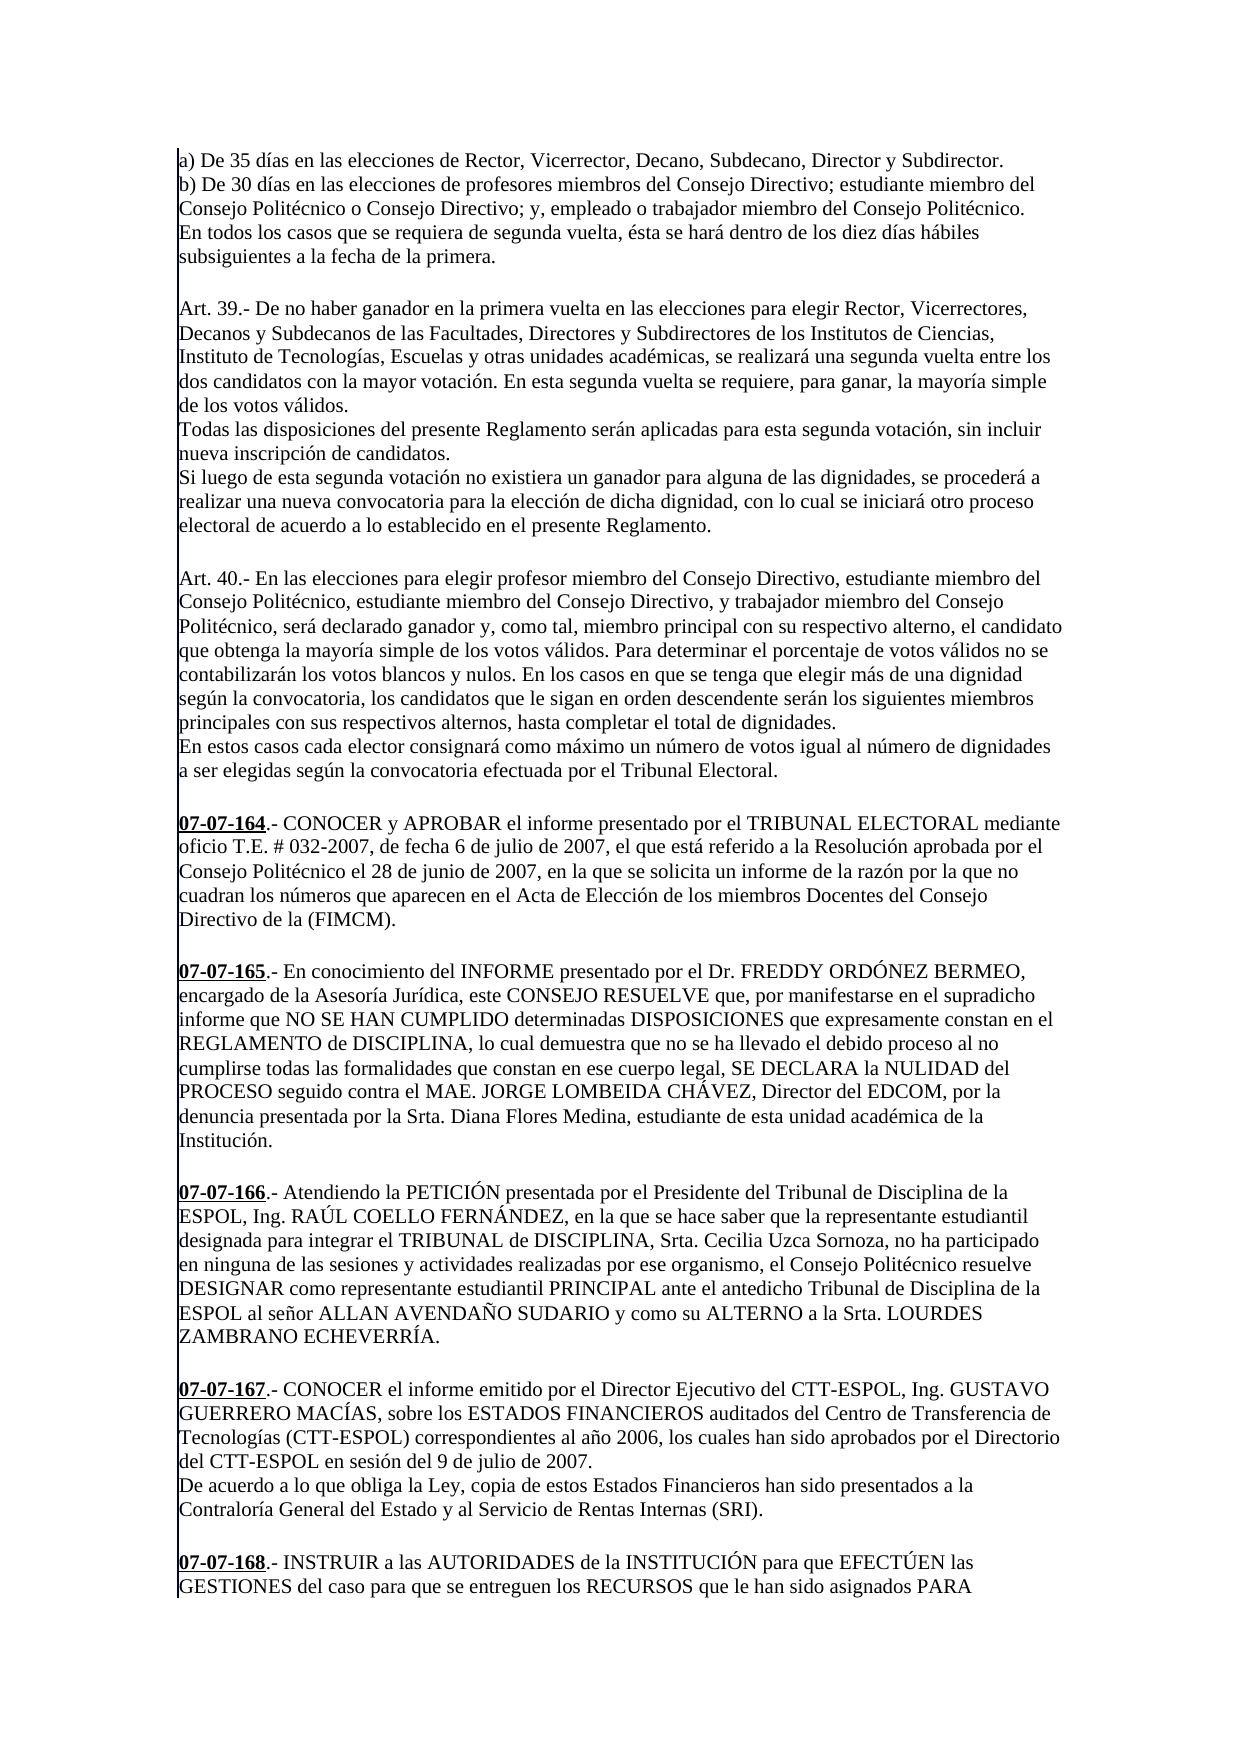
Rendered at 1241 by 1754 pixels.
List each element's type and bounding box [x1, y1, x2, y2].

table_cell [179, 148, 1063, 1598]
